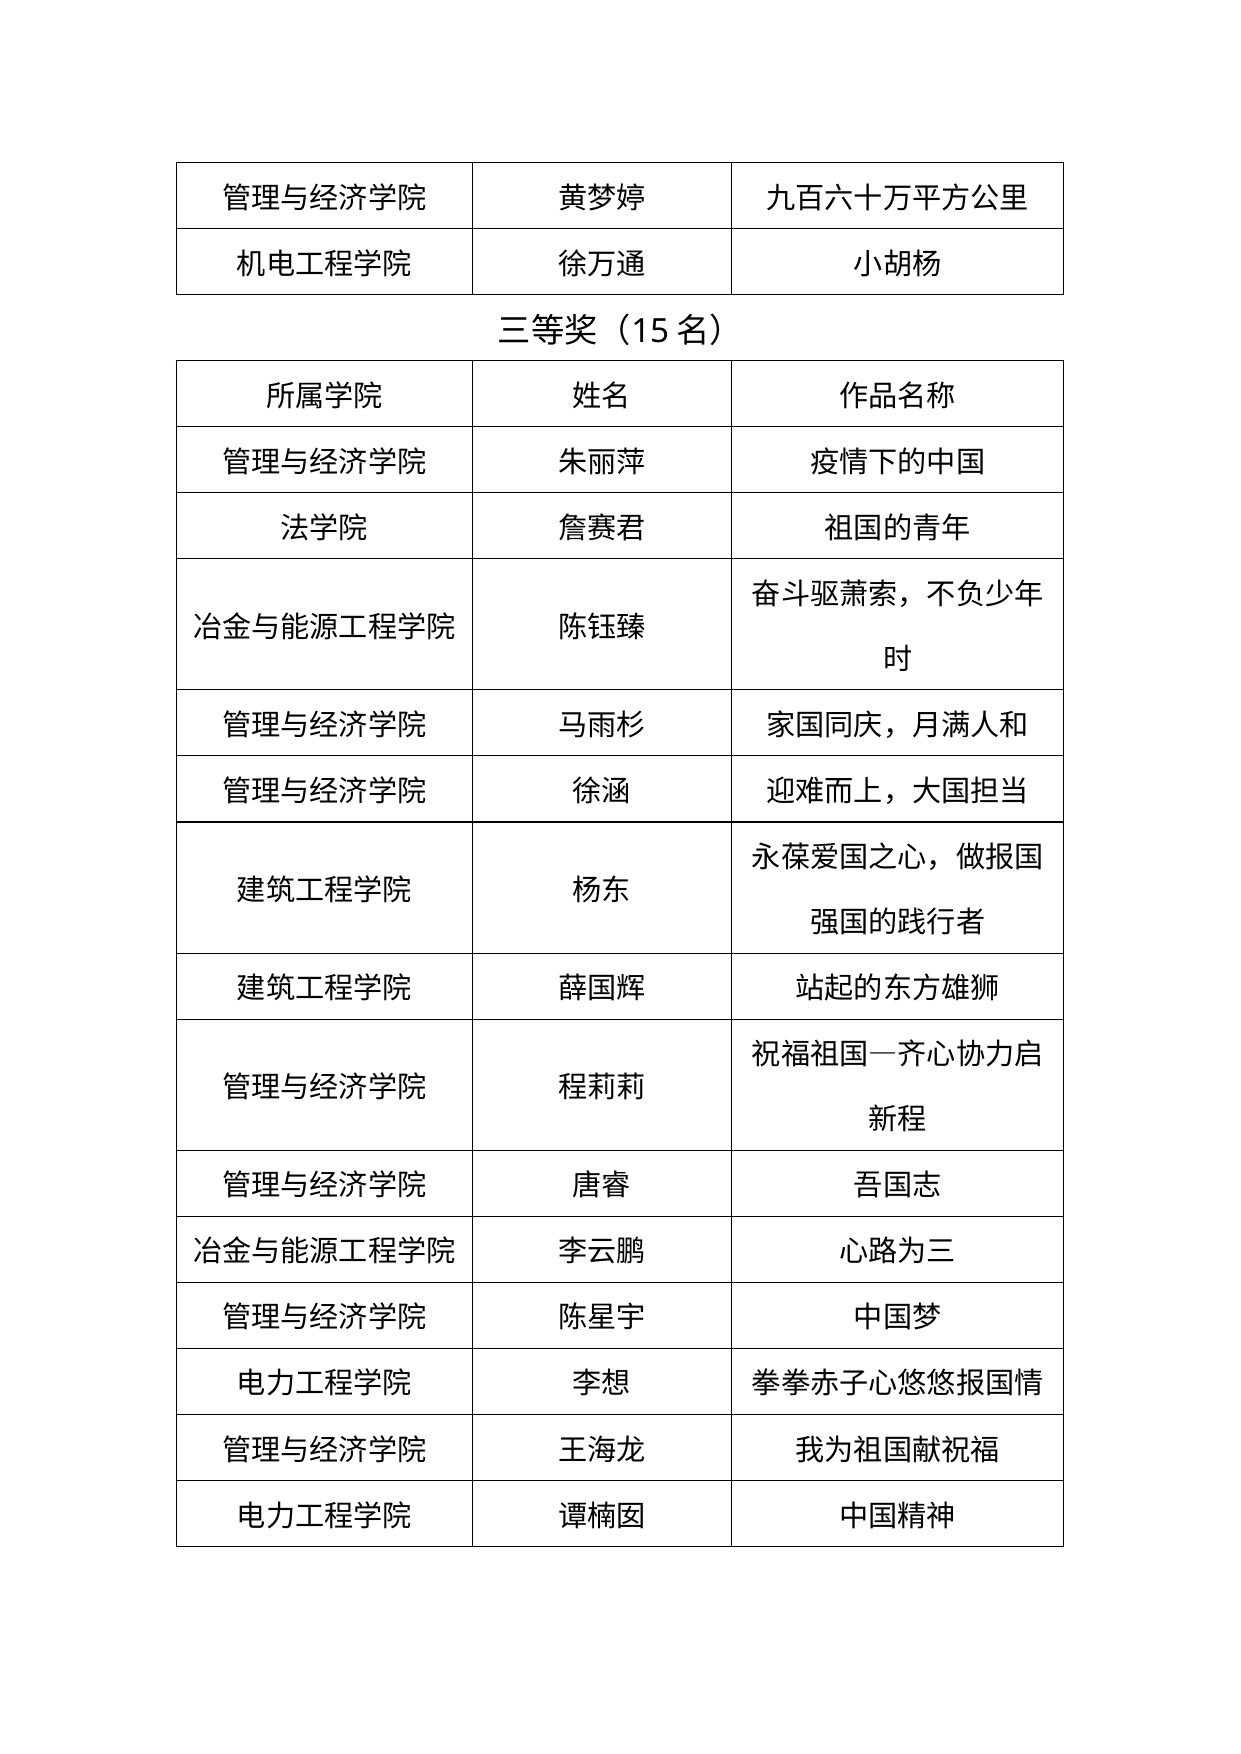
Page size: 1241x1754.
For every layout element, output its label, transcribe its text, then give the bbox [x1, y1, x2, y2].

table_cell 陈星宇 [473, 1283, 731, 1348]
table_cell 管理与经济学院 [177, 690, 472, 755]
table_cell 机电工程学院 [177, 229, 472, 294]
table_cell 电力工程学院 [177, 1481, 472, 1546]
table_cell 疫情下的中国 [732, 427, 1063, 492]
table_cell 小胡杨 [732, 229, 1063, 294]
table_cell 冶金与能源工程学院 [177, 1217, 472, 1282]
table_cell 家国同庆，月满人和 [732, 690, 1063, 755]
table_cell 管理与经济学院 [177, 1020, 472, 1149]
table_cell 管理与经济学院 [177, 756, 472, 821]
table_cell 黄梦婷 [473, 163, 731, 228]
table_cell 管理与经济学院 [177, 1415, 472, 1480]
table_cell 杨东 [473, 823, 731, 952]
table_cell 永葆爱国之心，做报国强国的践行者 [732, 823, 1063, 952]
table_header 姓名 [473, 361, 731, 426]
table_cell 心路为三 [732, 1217, 1063, 1282]
table_cell 建筑工程学院 [177, 823, 472, 952]
table_cell 管理与经济学院 [177, 427, 472, 492]
table_cell 建筑工程学院 [177, 954, 472, 1018]
table_cell 冶金与能源工程学院 [177, 559, 472, 689]
table_cell 法学院 [177, 493, 472, 558]
table_cell 谭楠囡 [473, 1481, 731, 1546]
table_header 所属学院 [177, 361, 472, 426]
table_cell 李想 [473, 1349, 731, 1414]
table_cell 站起的东方雄狮 [732, 954, 1063, 1018]
table_cell 徐涵 [473, 756, 731, 821]
table_cell 唐睿 [473, 1151, 731, 1216]
table_cell 奋斗驱萧索，不负少年时 [732, 559, 1063, 689]
table_cell 管理与经济学院 [177, 1283, 472, 1348]
table_cell 我为祖国献祝福 [732, 1415, 1063, 1480]
table_cell 陈钰臻 [473, 559, 731, 689]
table_cell 中国精神 [732, 1481, 1063, 1546]
table_cell 中国梦 [732, 1283, 1063, 1348]
table_cell 徐万通 [473, 229, 731, 294]
table_cell 祝福祖国—齐心协力启新程 [732, 1020, 1063, 1149]
table_cell 迎难而上，大国担当 [732, 756, 1063, 821]
text 三等奖（15名） [187, 295, 1053, 360]
table_cell 管理与经济学院 [177, 1151, 472, 1216]
table_cell 电力工程学院 [177, 1349, 472, 1414]
table_cell 祖国的青年 [732, 493, 1063, 558]
table_cell 李云鹏 [473, 1217, 731, 1282]
table_cell 马雨杉 [473, 690, 731, 755]
table_cell 拳拳赤子心悠悠报国情 [732, 1349, 1063, 1414]
table_cell 王海龙 [473, 1415, 731, 1480]
table_cell 朱丽萍 [473, 427, 731, 492]
table_cell 吾国志 [732, 1151, 1063, 1216]
table_cell 管理与经济学院 [177, 163, 472, 228]
table_cell 詹赛君 [473, 493, 731, 558]
table_header 作品名称 [732, 361, 1063, 426]
table_cell 九百六十万平方公里 [732, 163, 1063, 228]
table_cell 薛国辉 [473, 954, 731, 1018]
table_cell 程莉莉 [473, 1020, 731, 1149]
